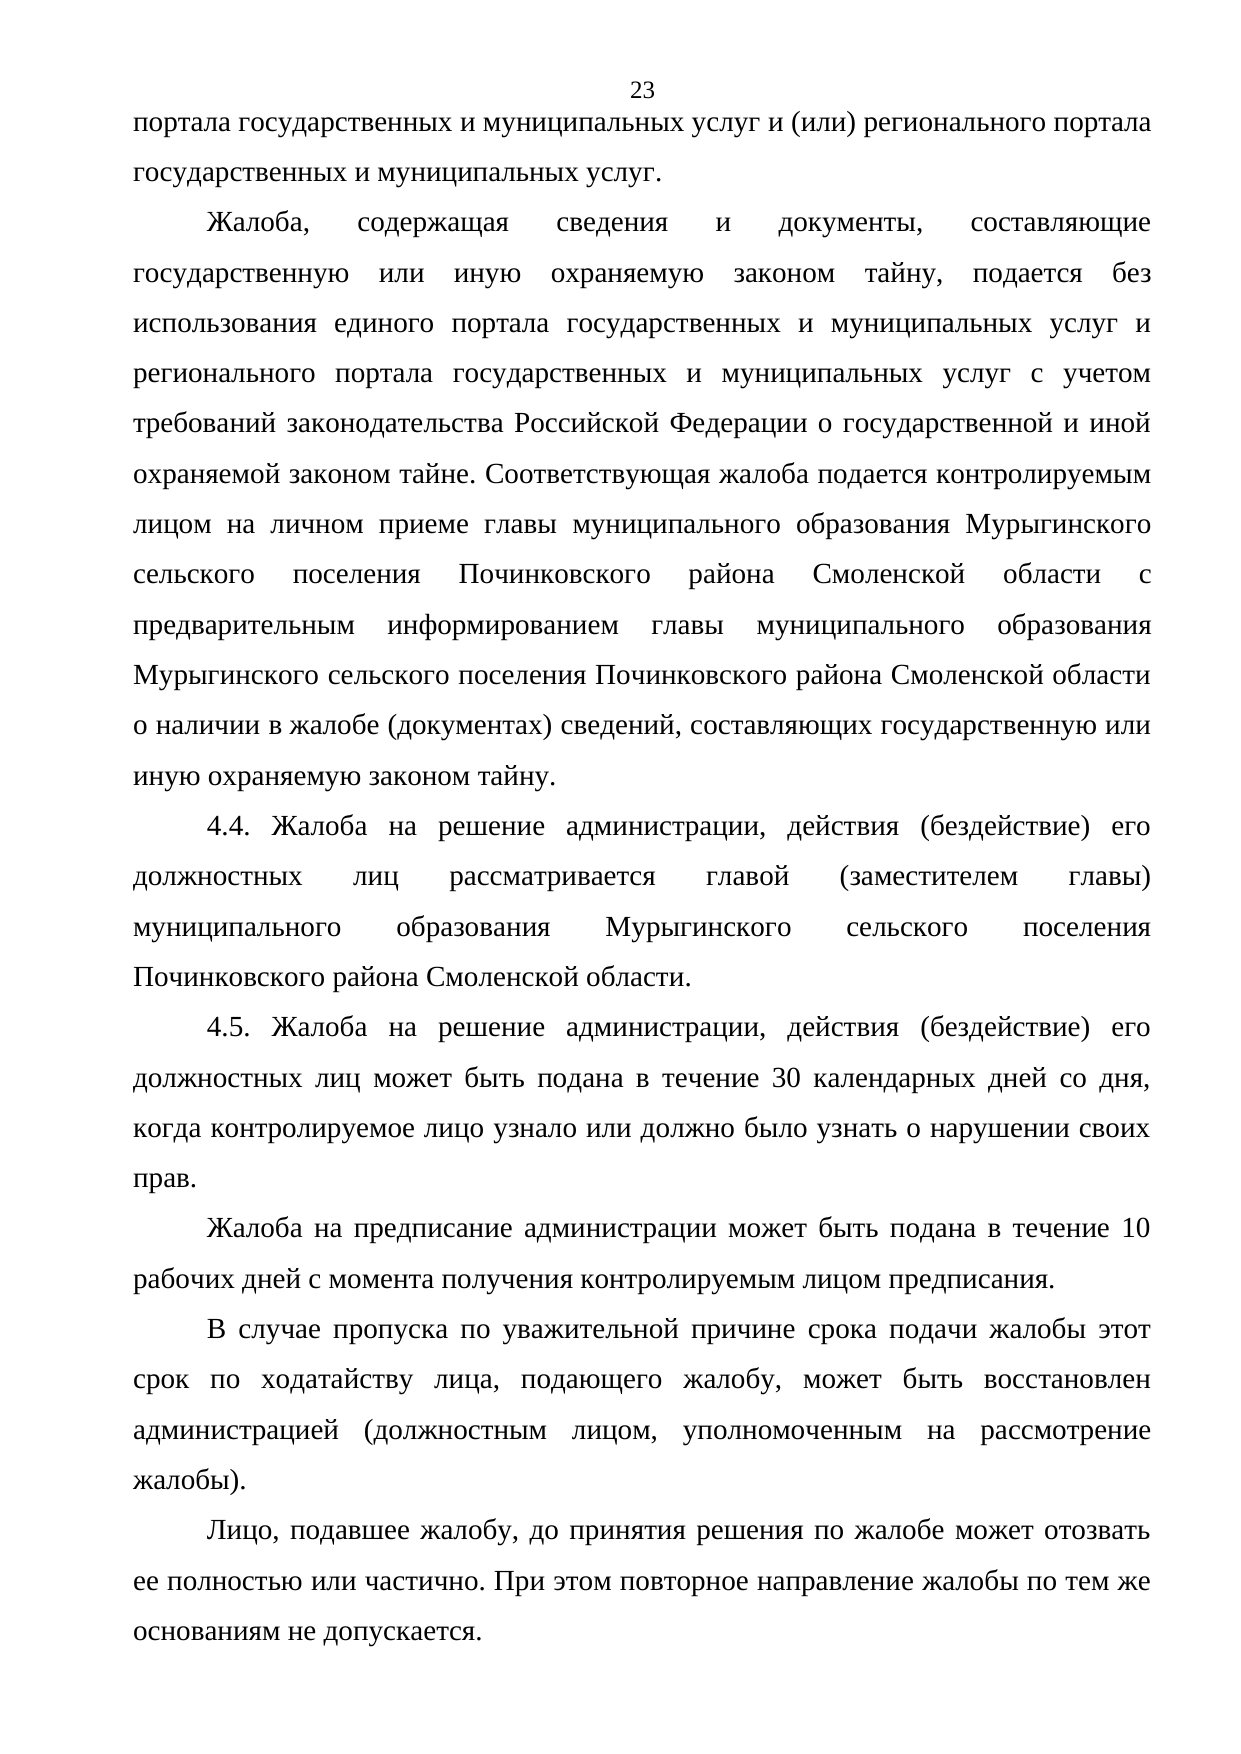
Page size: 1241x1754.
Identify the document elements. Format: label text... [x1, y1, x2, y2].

text 4.5. Жалоба на решение администрации, действия (бездействие) его должностных лиц может быть подана в течение 30 календарных дней со дня, когда контролируемое лицо узнало или должно было узнать о нарушении своих прав. [133, 1009, 1152, 1194]
text Жалоба на предписание администрации может быть подана в течение 10 рабочих дней с момента получения контролируемым лицом предписания. [133, 1211, 1152, 1294]
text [133, 104, 1152, 188]
text 4.4. Жалоба на решение администрации, действия (бездействие) его должностных лиц рассматривается главой (заместителем главы) муниципального образования Мурыгинского сельского поселения Починковского района Смоленской области. [133, 808, 1152, 993]
text Лицо, подавшее жалобу, до принятия решения по жалобе может отозвать ее полностью или частично. При этом повторное направление жалобы по тем же основаниям не допускается. [133, 1512, 1152, 1647]
text В случае пропуска по уважительной причине срока подачи жалобы этот срок по ходатайству лица, подающего жалобу, может быть восстановлен администрацией (должностным лицом, уполномоченным на рассмотрение жалобы). [133, 1311, 1152, 1496]
text Жалоба, содержащая сведения и документы, составляющие государственную или иную охраняемую законом тайну, подается без использования единого портала государственных и муниципальных услуг и регионального портала государственных и муниципальных услуг с учетом требований законодательства Российской Федерации о государственной и иной охраняемой законом тайне. Соответствующая жалоба подается контролируемым лицом на личном приеме главы муниципального образования Мурыгинского сельского поселения Починковского района Смоленской области с предварительным информированием главы муниципального образования Мурыгинского сельского поселения Починковского района Смоленской области о наличии в жалобе (документах) сведений, составляющих государственную или иную охраняемую законом тайну. [133, 204, 1152, 791]
